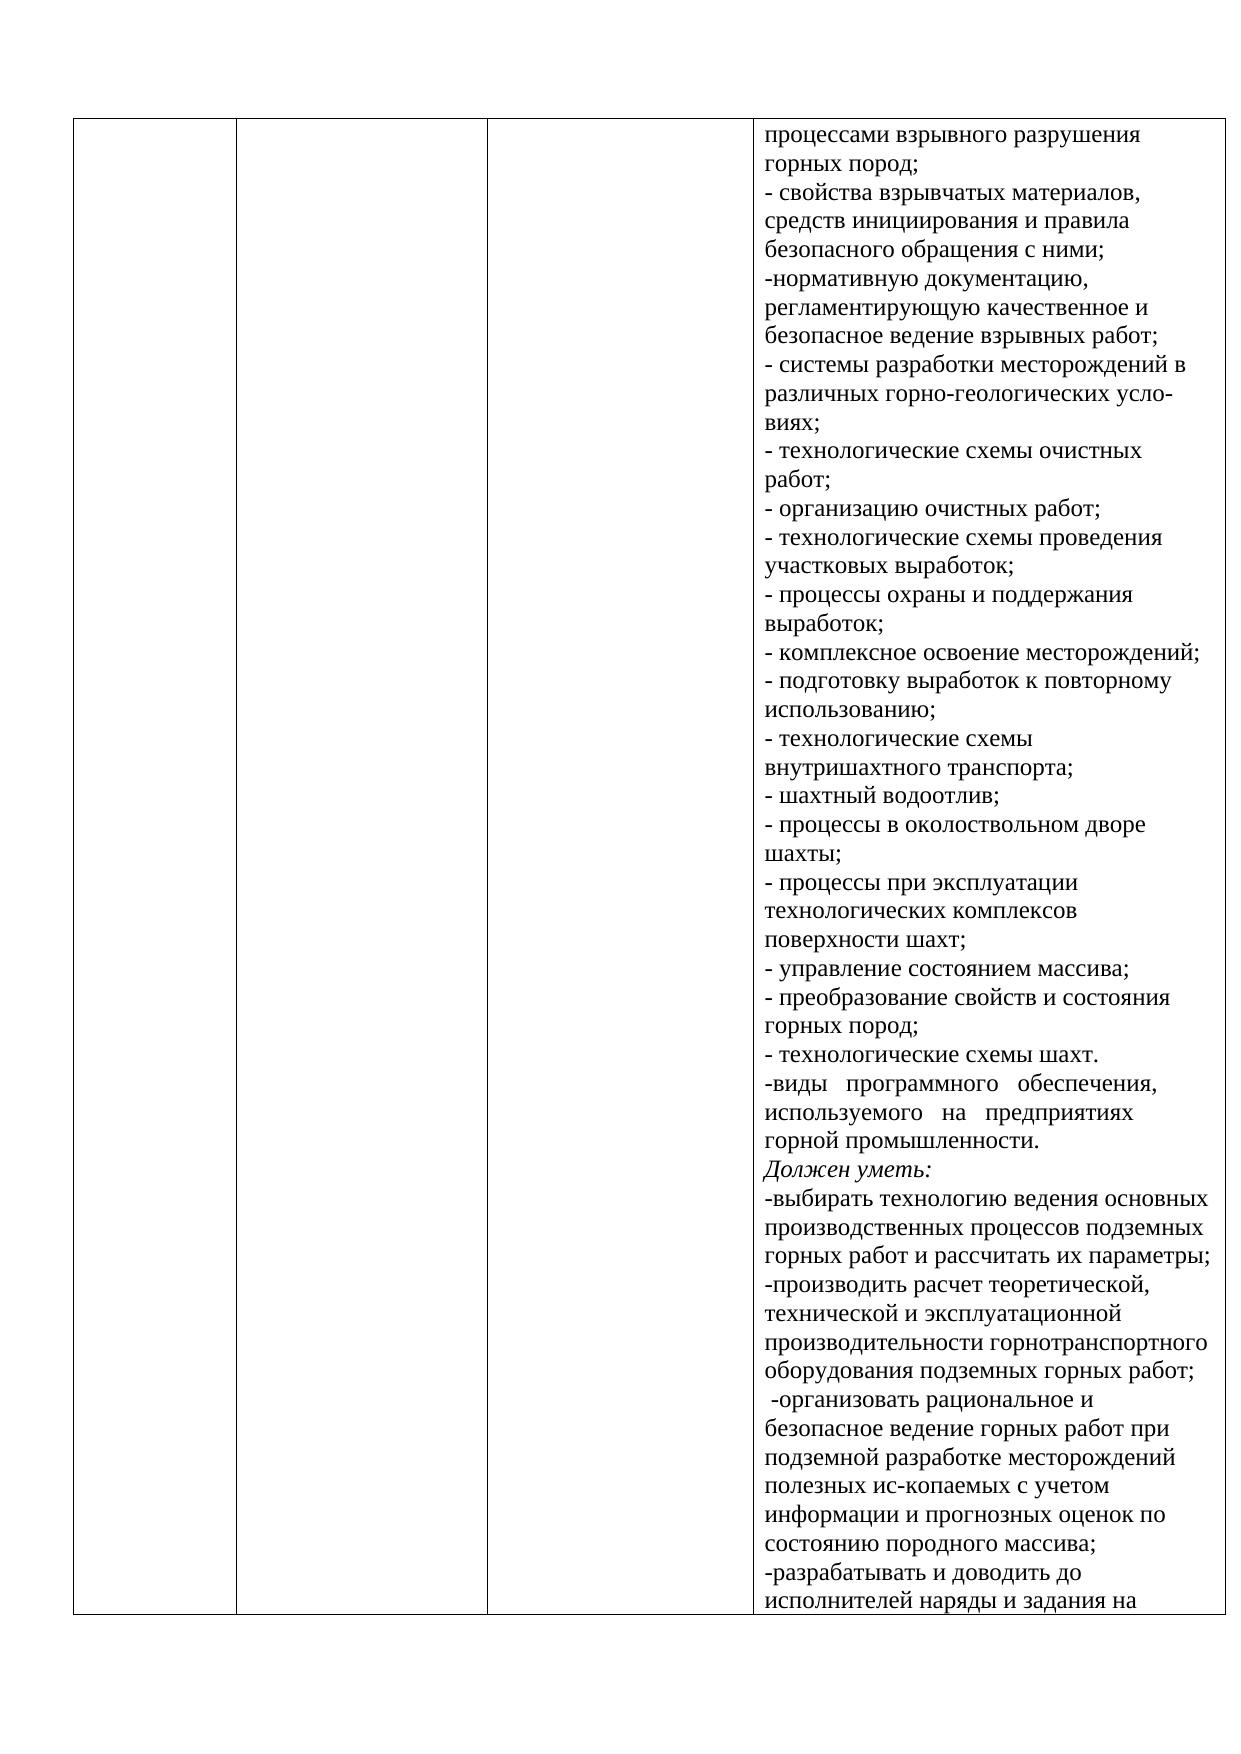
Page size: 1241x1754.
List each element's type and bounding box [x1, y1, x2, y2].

table_cell [488, 119, 753, 1614]
table_cell [237, 119, 487, 1614]
table_cell [74, 119, 236, 1614]
table_cell [754, 119, 1225, 1614]
